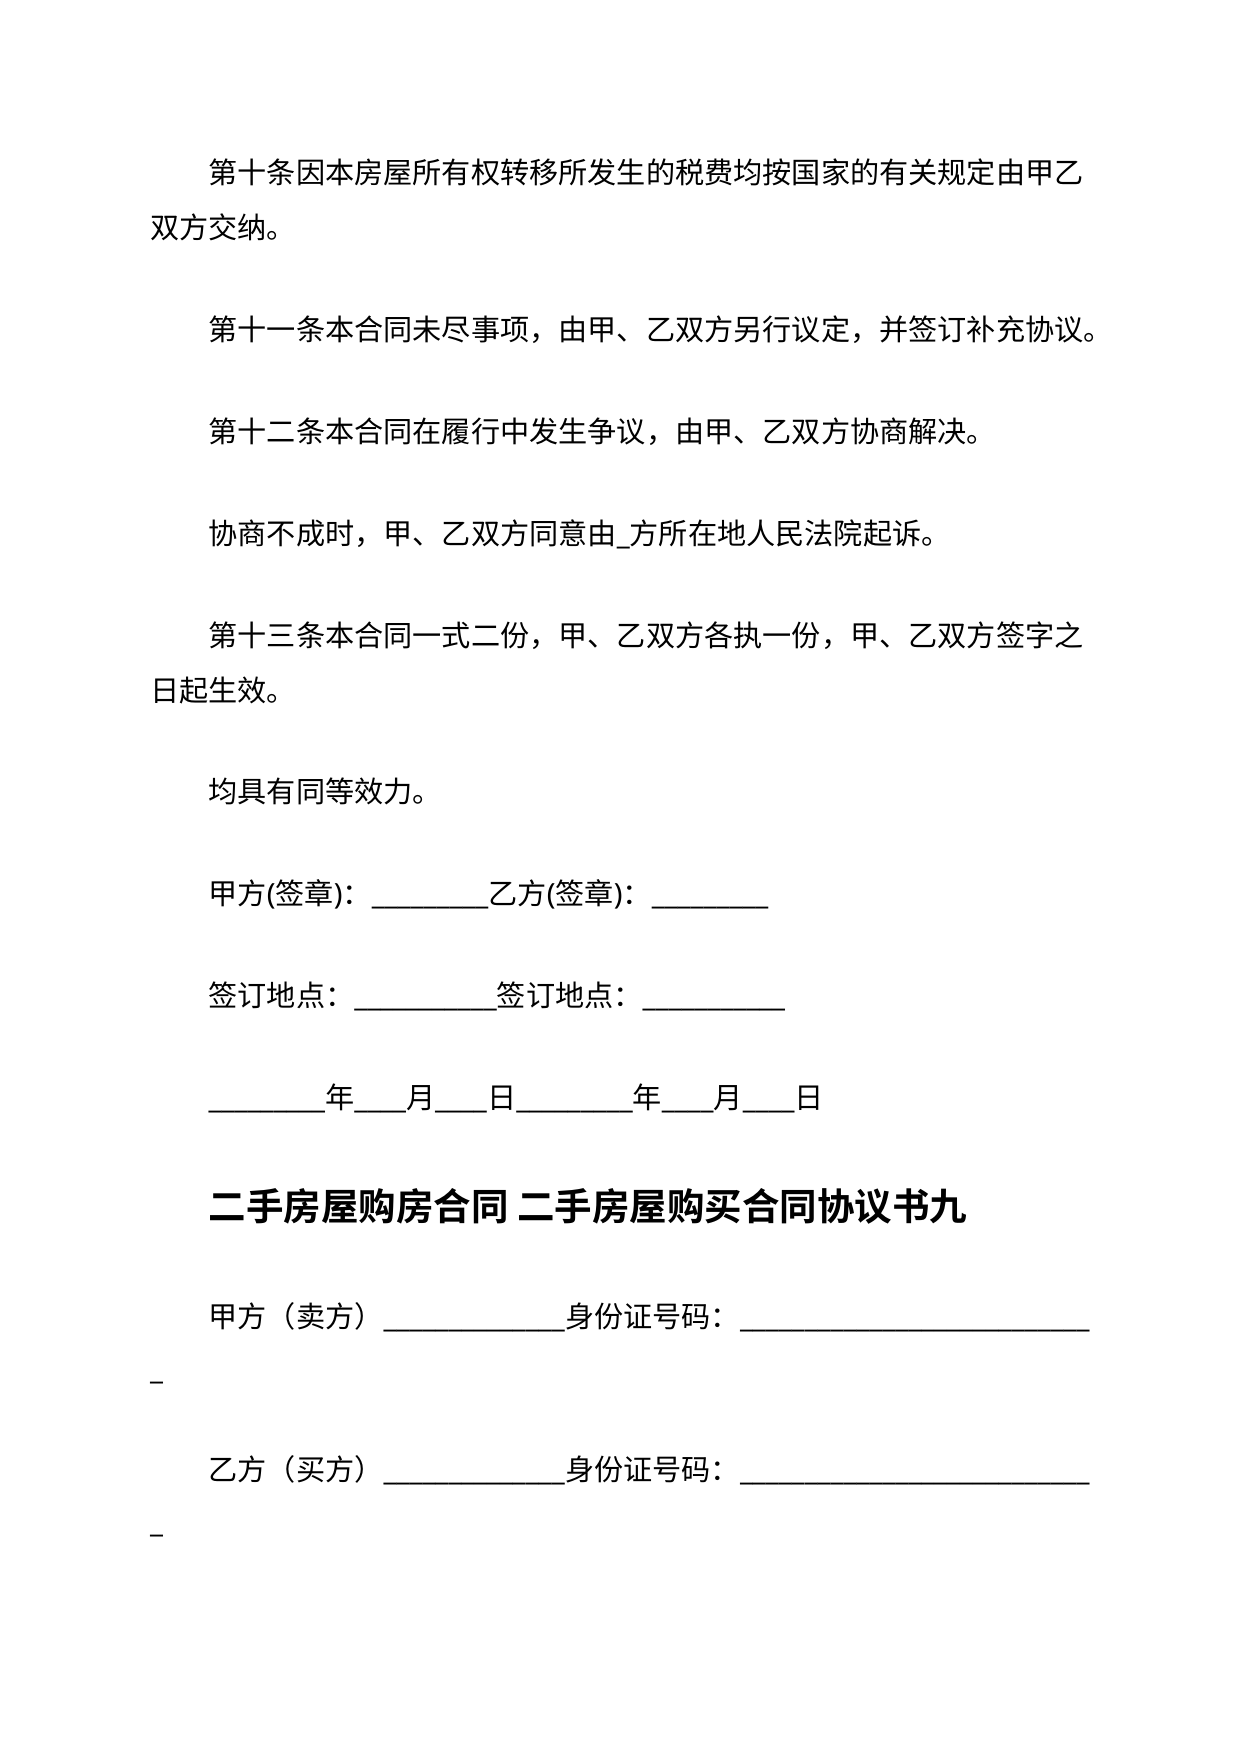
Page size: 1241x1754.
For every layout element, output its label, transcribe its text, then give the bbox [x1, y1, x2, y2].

text 协商不成时，甲、乙双方同意由_方所在地人民法院起诉。 [150, 510, 1090, 553]
text 乙方（买方）______________身份证号码：____________________________ [150, 1447, 1090, 1541]
text 甲方（卖方）______________身份证号码：____________________________ [150, 1294, 1090, 1388]
text _________年____月____日_________年____月____日 [150, 1074, 1090, 1117]
text 第十二条本合同在履行中发生争议，由甲、乙双方协商解决。 [150, 408, 1090, 451]
text 签订地点：___________签订地点：___________ [150, 973, 1090, 1015]
text 第十条因本房屋所有权转移所发生的税费均按国家的有关规定由甲乙双方交纳。 [150, 150, 1090, 247]
text 甲方(签章)：_________乙方(签章)：_________ [150, 871, 1090, 913]
text 第十一条本合同未尽事项，由甲、乙双方另行议定，并签订补充协议。 [150, 307, 1090, 349]
text 均具有同等效力。 [150, 769, 1090, 811]
text 第十三条本合同一式二份，甲、乙双方各执一份，甲、乙双方签字之日起生效。 [150, 612, 1090, 709]
text 二手房屋购房合同 二手房屋购买合同协议书九 [150, 1177, 1090, 1231]
